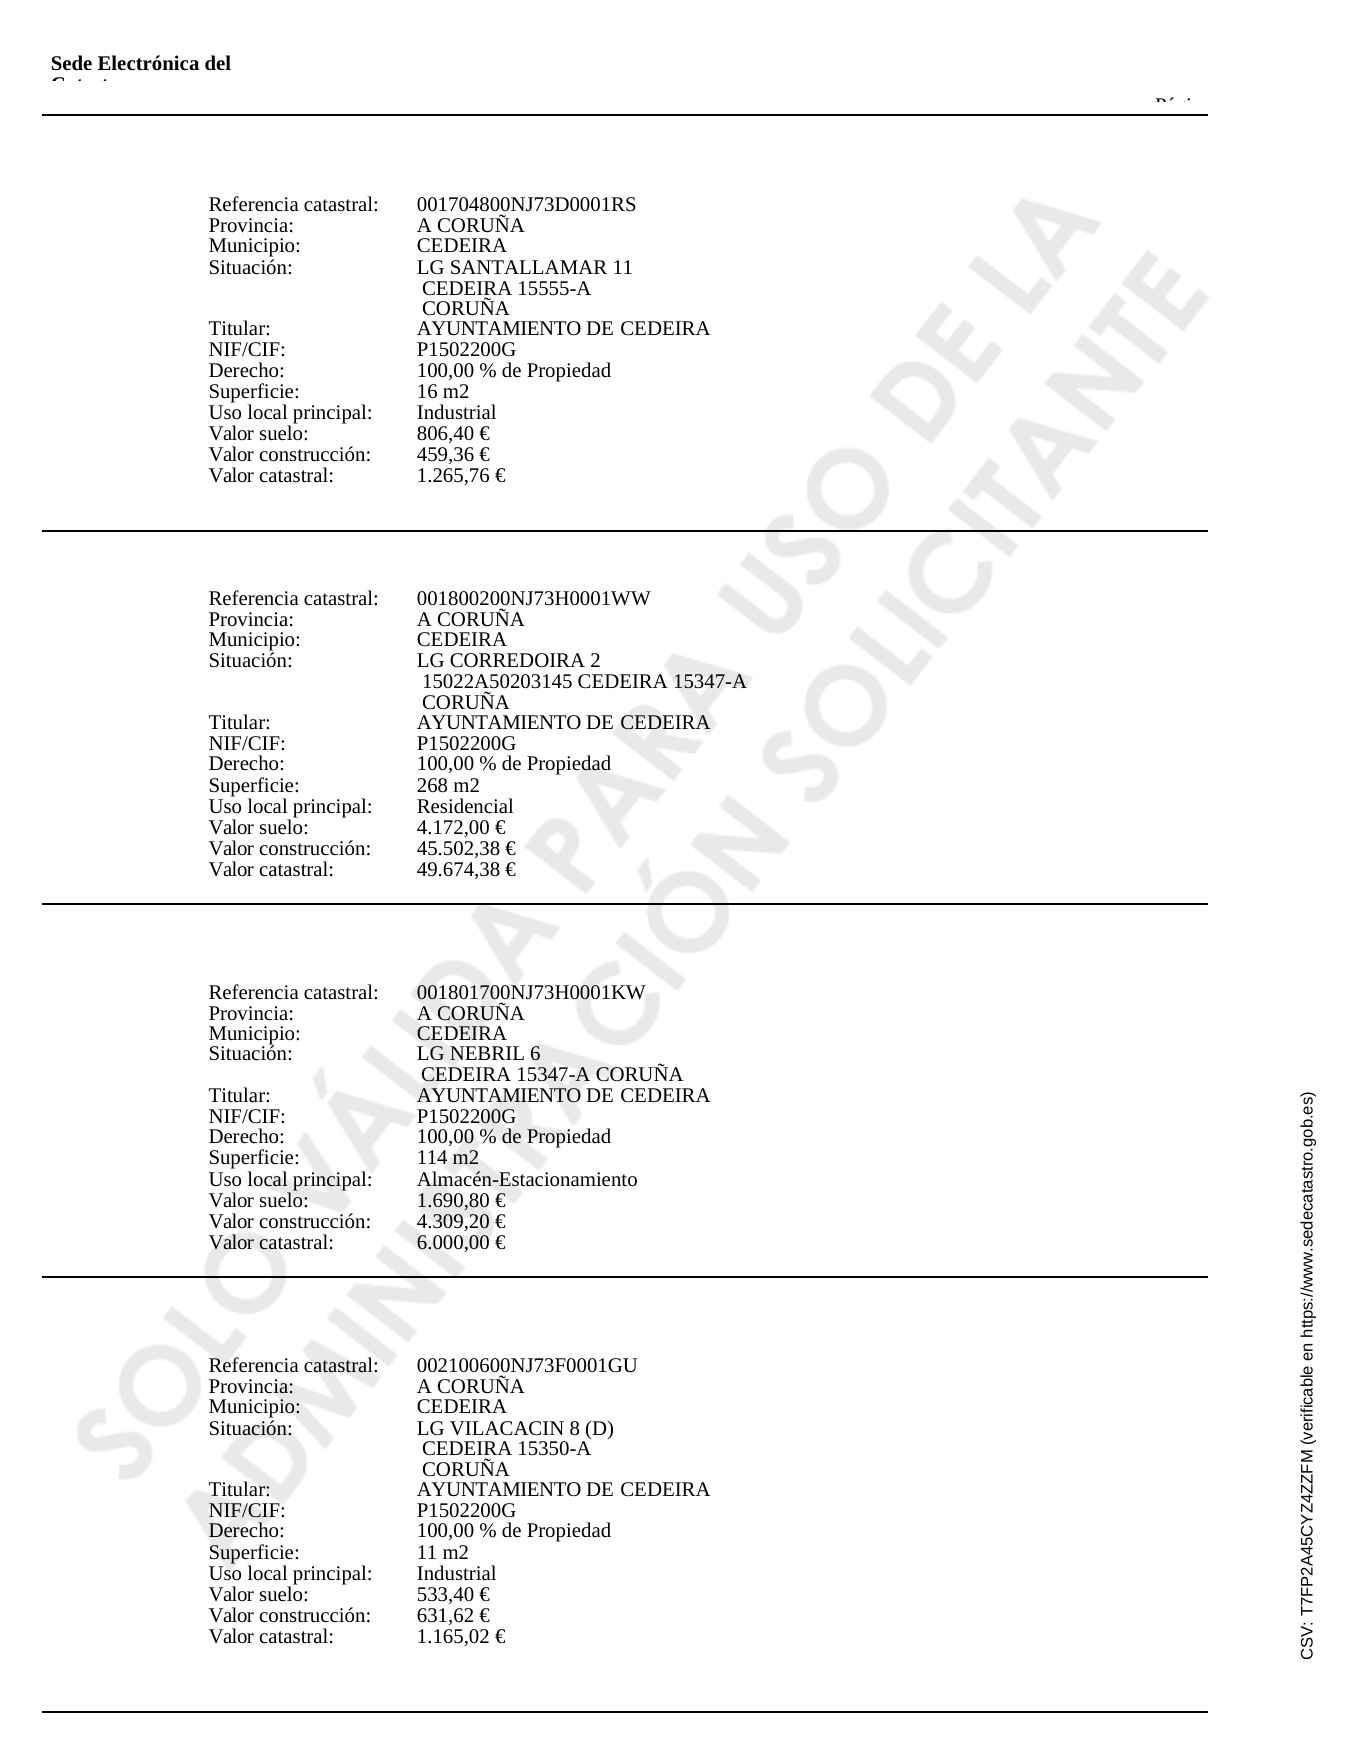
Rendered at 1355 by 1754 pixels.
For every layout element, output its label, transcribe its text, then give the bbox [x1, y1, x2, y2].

text Derecho: 100,00 % de Propiedad [208, 754, 642, 775]
text CEDEIRA 15347-A CORUÑA [268, 1065, 837, 1086]
text Situación: LG VILACACIN 8 (D) CEDEIRA 15350-A CORUÑA [208, 1418, 682, 1481]
text Municipio: CEDEIRA [208, 631, 642, 650]
text Municipio: CEDEIRA [208, 1024, 642, 1044]
text Referencia catastral: 002100600NJ73F0001GU Provincia: A CORUÑA [208, 1356, 638, 1397]
text Situación: LG CORREDOIRA 2 15022A50203145 CEDEIRA 15347-A CORUÑA [208, 651, 755, 714]
text Superficie: 268 m2 Uso local principal: Residencial Valor suelo: 4.172,00 € Valor construcción: 45.502,38 € Valor catastral: 49.674,38 € [208, 776, 516, 880]
text NIF/CIF: P1502200G [208, 1106, 642, 1127]
text NIF/CIF: P1502200G [208, 1500, 642, 1521]
text Titular: AYUNTAMIENTO DE CEDEIRA [208, 1481, 768, 1500]
text Municipio: CEDEIRA [208, 237, 642, 256]
text Derecho: 100,00 % de Propiedad [208, 1127, 642, 1148]
text NIF/CIF: P1502200G [208, 733, 642, 754]
text Municipio: CEDEIRA [208, 1397, 642, 1417]
text Superficie: 16 m2 Uso local principal: Industrial Valor suelo: 806,40 € Valor construcción: 459,36 € Valor catastral: 1.265,76 € [208, 382, 505, 486]
text Referencia catastral: 001800200NJ73H0001WW Provincia: A CORUÑA [208, 589, 651, 631]
text Referencia catastral: 001801700NJ73H0001KW Provincia: A CORUÑA [208, 983, 646, 1024]
text Superficie: 11 m2 Uso local principal: Industrial Valor suelo: 533,40 € Valor construcción: 631,62 € Valor catastral: 1.165,02 € [208, 1543, 505, 1647]
text Derecho: 100,00 % de Propiedad [208, 1521, 642, 1542]
picture [0, 168, 1240, 1609]
text Titular: AYUNTAMIENTO DE CEDEIRA [208, 714, 768, 733]
text Situación: LG SANTALLAMAR 11 CEDEIRA 15555-A CORUÑA [208, 257, 682, 320]
text Superficie: 114 m2 [208, 1148, 642, 1169]
text Titular: AYUNTAMIENTO DE CEDEIRA [208, 1086, 768, 1106]
text Derecho: 100,00 % de Propiedad [208, 360, 642, 381]
text Referencia catastral: 001704800NJ73D0001RS Provincia: A CORUÑA [208, 195, 637, 237]
text Uso local principal: Almacén-Estacionamiento Valor suelo: 1.690,80 € [208, 1170, 638, 1212]
text Situación: LG NEBRIL 6 [208, 1044, 642, 1065]
text NIF/CIF: P1502200G [208, 339, 642, 360]
text Titular: AYUNTAMIENTO DE CEDEIRA [208, 320, 768, 339]
text Valor construcción: 4.309,20 € Valor catastral: 6.000,00 € [208, 1212, 505, 1253]
